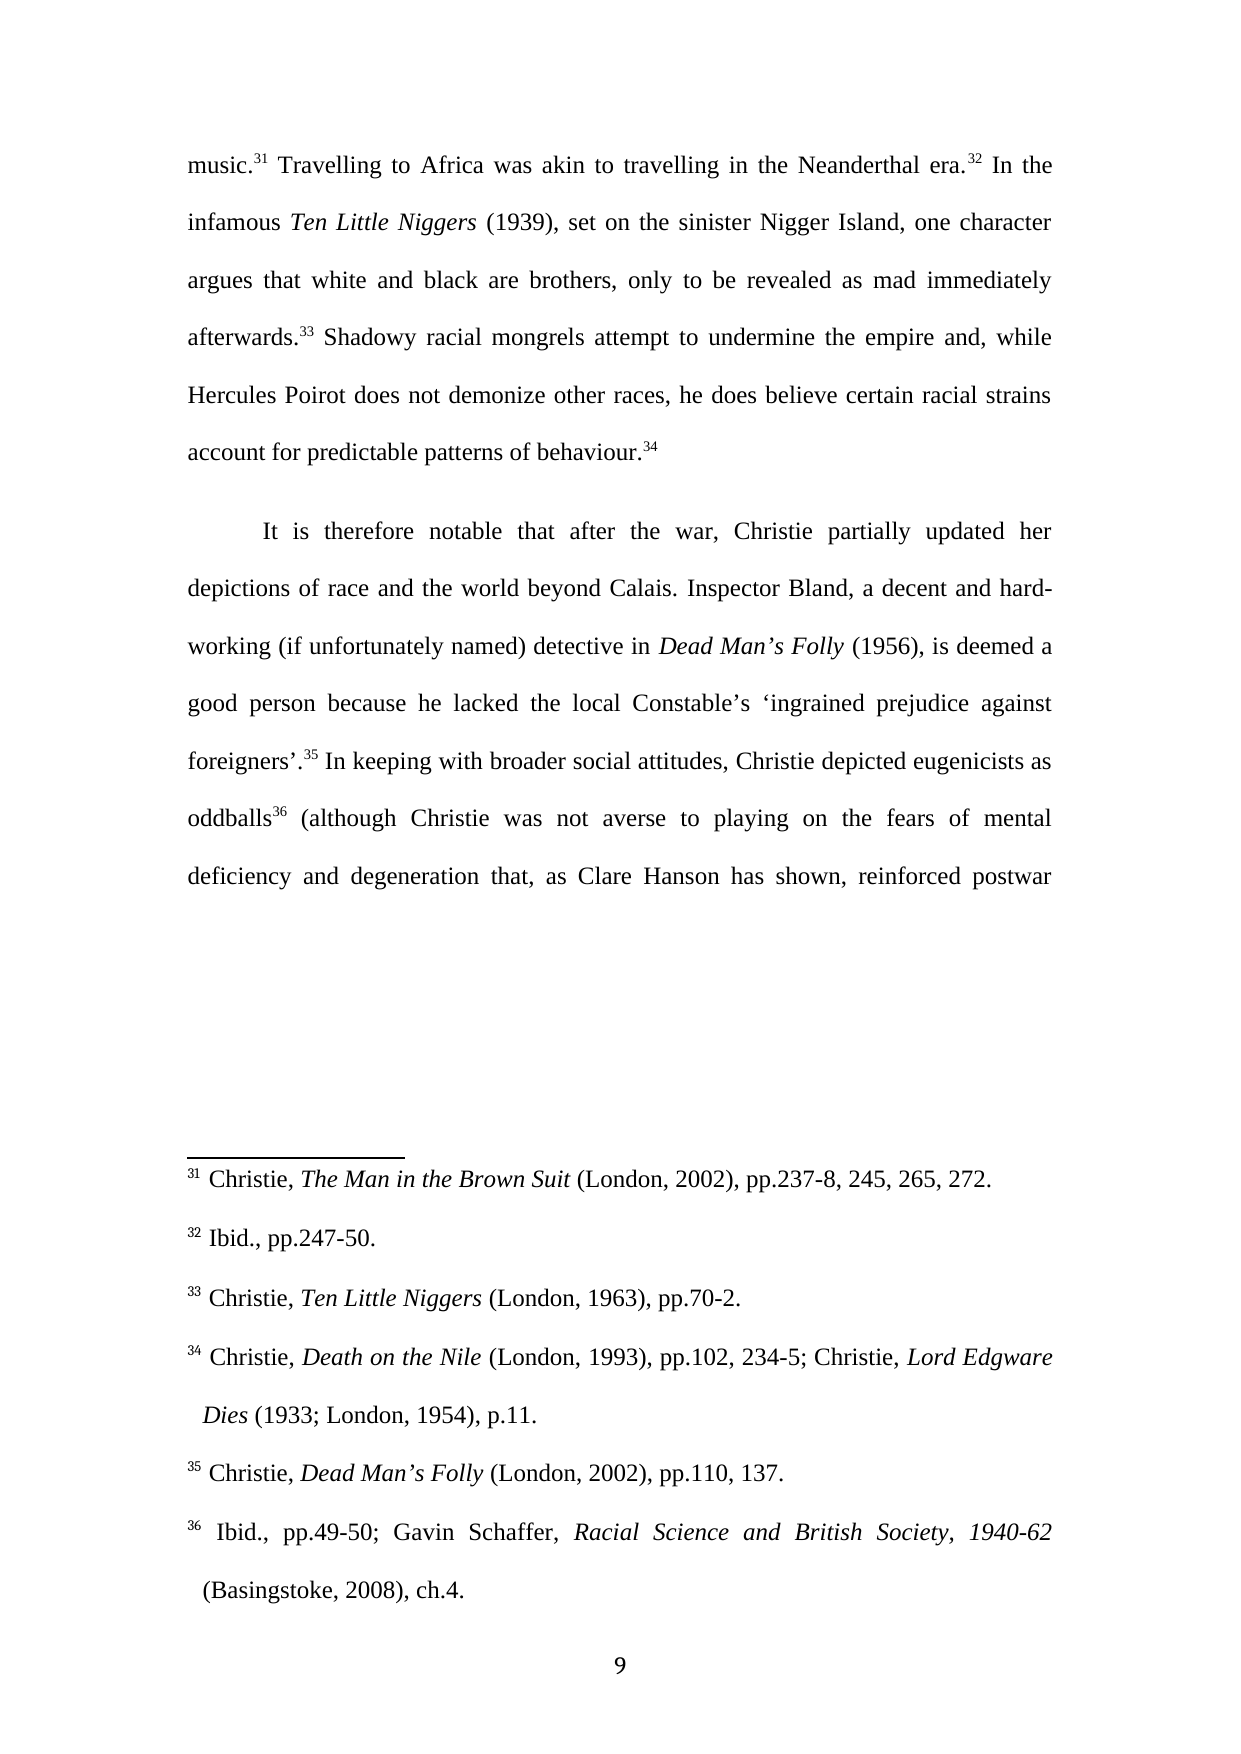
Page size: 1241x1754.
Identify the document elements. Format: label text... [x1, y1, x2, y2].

text It is therefore notable that after the war, Christie partially updated her depictions of race and the world beyond Calais. Inspector Bland, a decent and hard-working (if unfortunately named) detective in Dead Man’s Folly (1956), is deemed a good person because he lacked the local Constable’s ‘ingrained prejudice against foreigners’. In keeping with broader social attitudes, Christie depicted eugenicists as oddballs (although Christie was not averse to playing on the fears of mental deficiency and degeneration that, as Clare Hanson has shown, reinforced postwar eugenicist thought), and the success of Poirot’s investigation in Mrs McGinty’s Dead (1952) relies on him overcoming a village’s hostility to foreigners. [187, 516, 1053, 947]
text We shall start by examining Christie’s attitudes towards race. Before the Second World War, Christie’s work was explicitly racist. This is a world in which, according to The Man in the Brown Suit (1924), black South Africans are simple and stupid, speaking a ‘guttural language’, and producing crude, childlike arts, crafts and music. Travelling to Africa was akin to travelling in the Neanderthal era. In the infamous Ten Little Niggers (1939), set on the sinister Nigger Island, one character argues that white and black are brothers, only to be revealed as mad immediately afterwards. Shadowy racial mongrels attempt to undermine the empire and, while Hercules Poirot does not demonize other races, he does believe certain racial strains account for predictable patterns of behaviour. [187, 150, 1053, 466]
